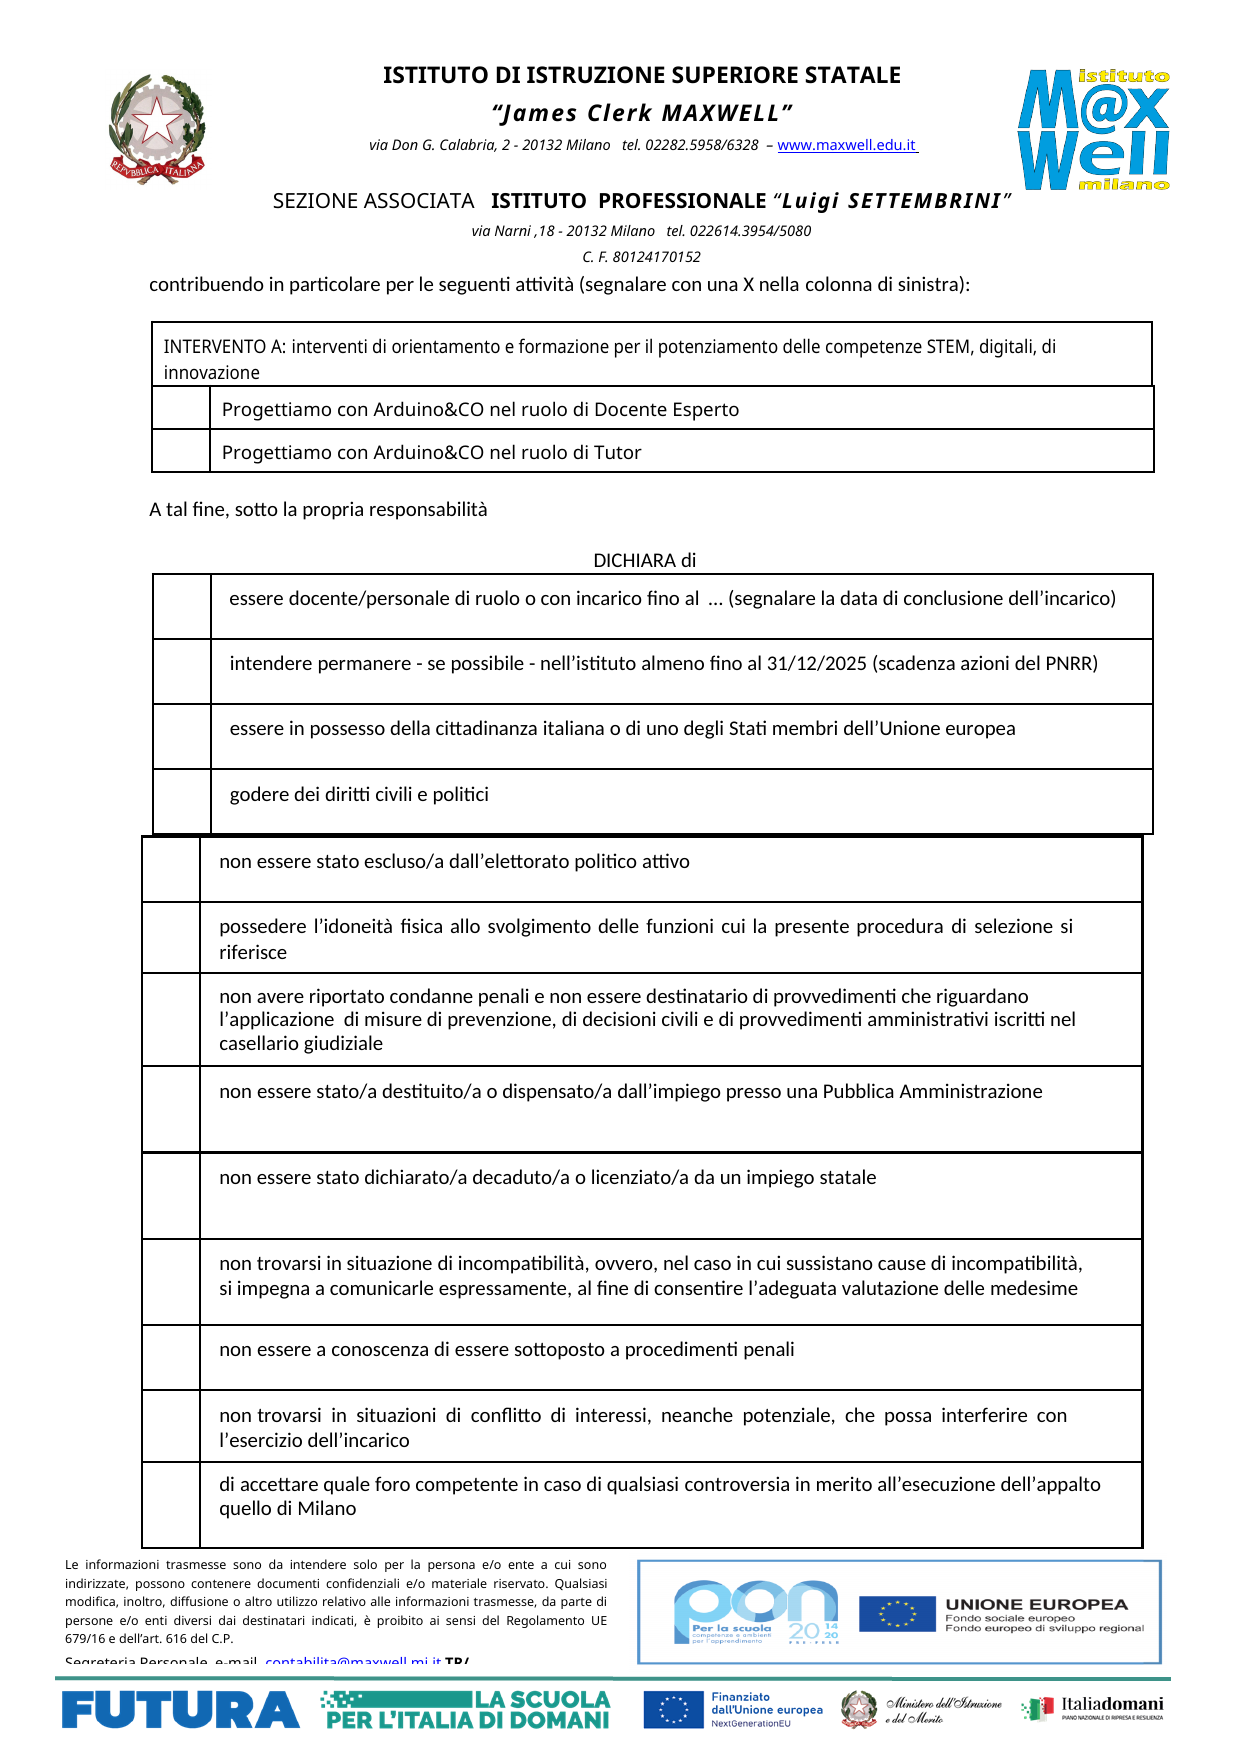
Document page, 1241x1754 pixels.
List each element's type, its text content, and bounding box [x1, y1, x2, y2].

table_header [143, 838, 199, 901]
table_cell [143, 1154, 199, 1238]
picture [31, 1674, 1213, 1736]
table_cell [143, 1463, 199, 1547]
table_cell intendere permanere - se possibile - nell’istituto almeno fino al 31/12/2025 (scadenza azioni del PNRR) [212, 640, 1152, 703]
table_cell [154, 770, 210, 833]
table_cell [143, 1240, 199, 1324]
picture [1047, 69, 1055, 95]
picture [628, 1551, 1167, 1672]
table_cell [154, 640, 210, 703]
table_cell [143, 1067, 199, 1151]
table_cell possedere l’idoneità fisica allo svolgimento delle funzioni cui la presente procedura di selezione si riferisce [201, 903, 1141, 972]
table_cell [143, 903, 199, 972]
table_cell essere in possesso della cittadinanza italiana o di uno degli Stati membri dell’Unione europea [212, 705, 1152, 768]
table_cell non essere stato dichiarato/a decaduto/a o licenziato/a da un impiego statale [201, 1154, 1141, 1238]
table_header essere docente/personale di ruolo o con incarico fino al … (segnalare la data di conclusione dell’incarico) [212, 575, 1152, 638]
picture [105, 69, 212, 190]
picture [1042, 162, 1050, 190]
table_cell [153, 430, 209, 471]
table_cell [153, 387, 209, 428]
table_cell godere dei diritti civili e politici [212, 770, 1152, 833]
table_header non essere stato escluso/a dall’elettorato politico attivo [201, 838, 1141, 901]
table_cell [143, 974, 199, 1065]
text DICHIARA di [547, 547, 743, 573]
table_cell Progettiamo con Arduino&CO nel ruolo di Docente Esperto [211, 387, 1153, 428]
table_cell non essere a conoscenza di essere sottoposto a procedimenti penali [201, 1326, 1141, 1389]
table_cell non essere stato/a destituito/a o dispensato/a dall’impiego presso una Pubblica Amministrazione [201, 1067, 1141, 1151]
table_cell Progettiamo con Arduino&CO nel ruolo di Tutor [211, 430, 1153, 471]
table_header [154, 575, 210, 638]
table_cell non trovarsi in situazione di incompatibilità, ovvero, nel caso in cui sussistano cause di incompatibilità, si impegna a comunicarle espressamente, al fine di consentire l’adeguata valutazione delle medesime [201, 1240, 1141, 1324]
table_cell [154, 705, 210, 768]
picture [1017, 69, 1170, 190]
table_cell [143, 1391, 199, 1461]
table_header INTERVENTO A: interventi di orientamento e formazione per il potenziamento delle competenze STEM, digitali, di innovazione [153, 323, 1151, 384]
table_cell di accettare quale foro competente in caso di qualsiasi controversia in merito all’esecuzione dell’appalto quello di Milano [201, 1463, 1141, 1547]
table_cell non avere riportato condanne penali e non essere destinatario di provvedimenti che riguardano l’applicazione di misure di prevenzione, di decisioni civili e di provvedimenti amministrativi iscritti nel casellario giudiziale [201, 974, 1141, 1065]
table_cell [143, 1326, 199, 1389]
text A tal fine, sotto la propria responsabilità [149, 496, 1167, 521]
table_cell non trovarsi in situazioni di conflitto di interessi, neanche potenziale, che possa interferire con l’esercizio dell’incarico [201, 1391, 1141, 1461]
picture [1017, 135, 1025, 190]
